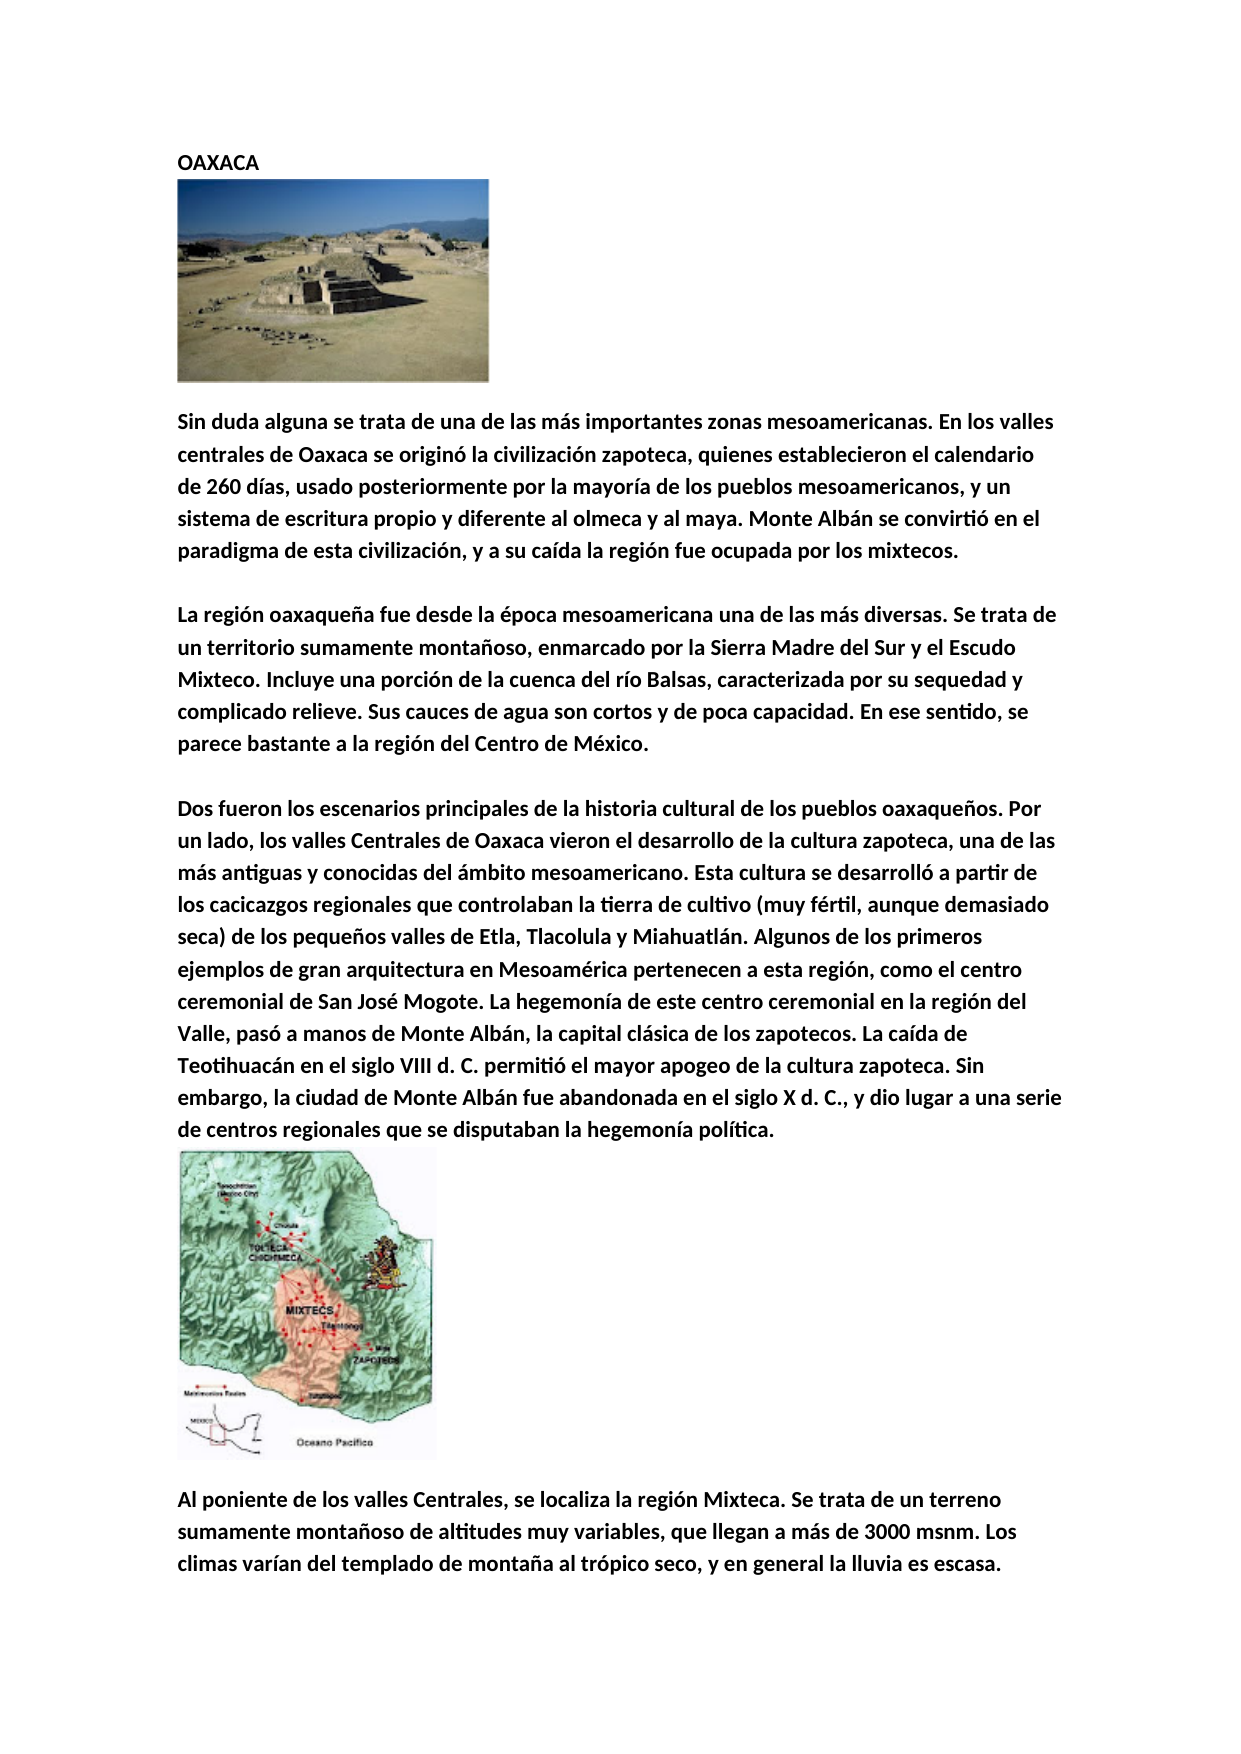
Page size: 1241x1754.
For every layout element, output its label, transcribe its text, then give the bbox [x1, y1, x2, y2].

picture [177, 179, 490, 383]
text Sin duda alguna se trata de una de las más importantes zonas mesoamericanas. En los valles centrales de Oaxaca se originó la civilización zapoteca, quienes establecieron el calendario de 260 días, usado posteriormente por la mayoría de los pueblos mesoamericanos, y un sistema de escritura propio y diferente al olmeca y al maya. Monte Albán se convirtió en el paradigma de esta civilización, y a su caída la región fue ocupada por los mixtecos. La región oaxaqueña fue desde la época mesoamericana una de las más diversas. Se trata de un territorio sumamente montañoso, enmarcado por la Sierra Madre del Sur y el Escudo Mixteco. Incluye una porción de la cuenca del río Balsas, caracterizada por su sequedad y complicado relieve. Sus cauces de agua son cortos y de poca capacidad. En ese sentido, se parece bastante a la región del Centro de México. Dos fueron los escenarios principales de la historia cultural de los pueblos oaxaqueños. Por un lado, los valles Centrales de Oaxaca vieron el desarrollo de la cultura zapoteca, una de las más antiguas y conocidas del ámbito mesoamericano. Esta cultura se desarrolló a partir de los cacicazgos regionales que controlaban la tierra de cultivo (muy fértil, aunque demasiado seca) de los pequeños valles de Etla, Tlacolula y Miahuatlán. Algunos de los primeros ejemplos de gran arquitectura en Mesoamérica pertenecen a esta región, como el centro ceremonial de San José Mogote. La hegemonía de este centro ceremonial en la región del Valle, pasó a manos de Monte Albán, la capital clásica de los zapotecos. La caída de Teotihuacán en el siglo VIII d. C. permitió el mayor apogeo de la cultura zapoteca. Sin embargo, la ciudad de Monte Albán fue abandonada en el siglo X d. C., y dio lugar a una serie de centros regionales que se disputaban la hegemonía política. [177, 407, 1063, 1460]
picture [177, 1147, 437, 1460]
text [177, 1485, 1063, 1577]
